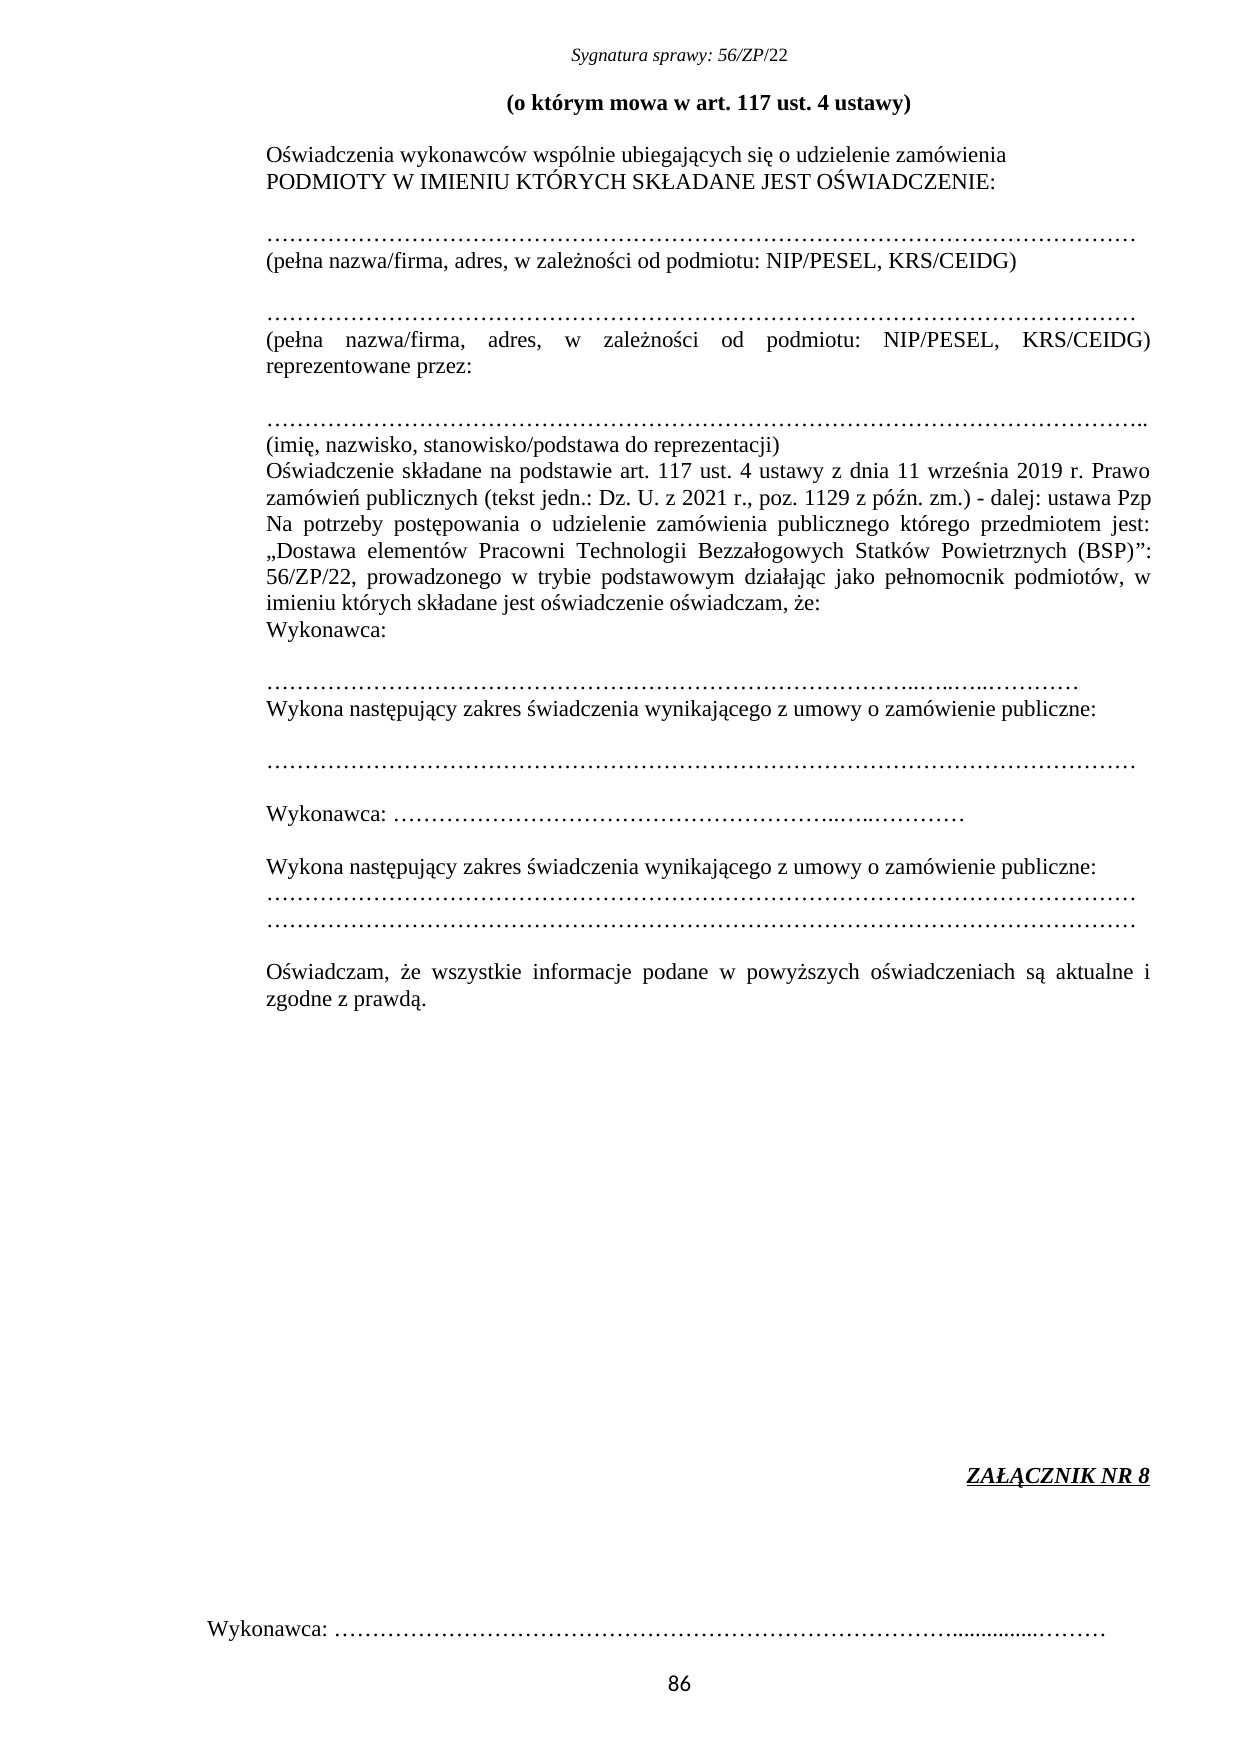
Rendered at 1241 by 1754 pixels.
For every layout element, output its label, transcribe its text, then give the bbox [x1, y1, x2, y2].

text …………………………………………………………………………………………………….. [266, 405, 1152, 431]
text …………………………………………………………………………………………………… [266, 299, 1152, 326]
text …………………………………………………………………………………………………… [266, 747, 1152, 774]
text PODMIOTY W IMIENIU KTÓRYCH SKŁADANE JEST OŚWIADCZENIE: [266, 168, 1152, 194]
text (imię, nazwisko, stanowisko/podstawa do reprezentacji) [266, 431, 1152, 458]
text (pełna nazwa/firma, adres, w zależności od podmiotu: NIP/PESEL, KRS/CEIDG) reprezentowane przez: [266, 326, 1152, 378]
text Oświadczenie składane na podstawie art. 117 ust. 4 ustawy z dnia 11 września 2019 r. Prawo zamówień publicznych (tekst jedn.: Dz. U. z 2021 r., poz. 1129 z późn. zm.) - dalej: ustawa Pzp Na potrzeby postępowania o udzielenie zamówienia publicznego którego przedmiotem jest: „Dostawa elementów Pracowni Technologii Bezzałogowych Statków Powietrznych (BSP)”: 56/ZP/22, prowadzonego w trybie podstawowym działając jako pełnomocnik podmiotów, w imieniu których składane jest oświadczenie oświadczam, że: [266, 458, 1152, 616]
text (o którym mowa w art. 117 ust. 4 ustawy) [266, 89, 1152, 115]
text Wykona następujący zakres świadczenia wynikającego z umowy o zamówienie publiczne: [266, 853, 1152, 879]
text Wykonawca: …………………………………………………..…..………… [266, 800, 1152, 827]
text Wykonawca: [266, 616, 1152, 642]
text …………………………………………………………………………………………………… [266, 220, 1152, 247]
text (pełna nazwa/firma, adres, w zależności od podmiotu: NIP/PESEL, KRS/CEIDG) [266, 247, 1152, 273]
text Oświadczenia wykonawców wspólnie ubiegających się o udzielenie zamówienia [266, 141, 1152, 168]
text ZAŁĄCZNIK NR 8 [207, 1462, 1152, 1488]
text …………………………………………………………………………..…..…..………… [266, 668, 1152, 695]
text ………………………………………………………………………………………………………………………………………………………………………………………………………… [266, 879, 1152, 932]
text Wykona następujący zakres świadczenia wynikającego z umowy o zamówienie publiczne: [266, 695, 1152, 721]
text Wykonawca: ………………………………………………………………………...............……… [207, 1615, 1152, 1642]
text Oświadczam, że wszystkie informacje podane w powyższych oświadczeniach są aktualne i zgodne z prawdą. [266, 958, 1152, 1011]
